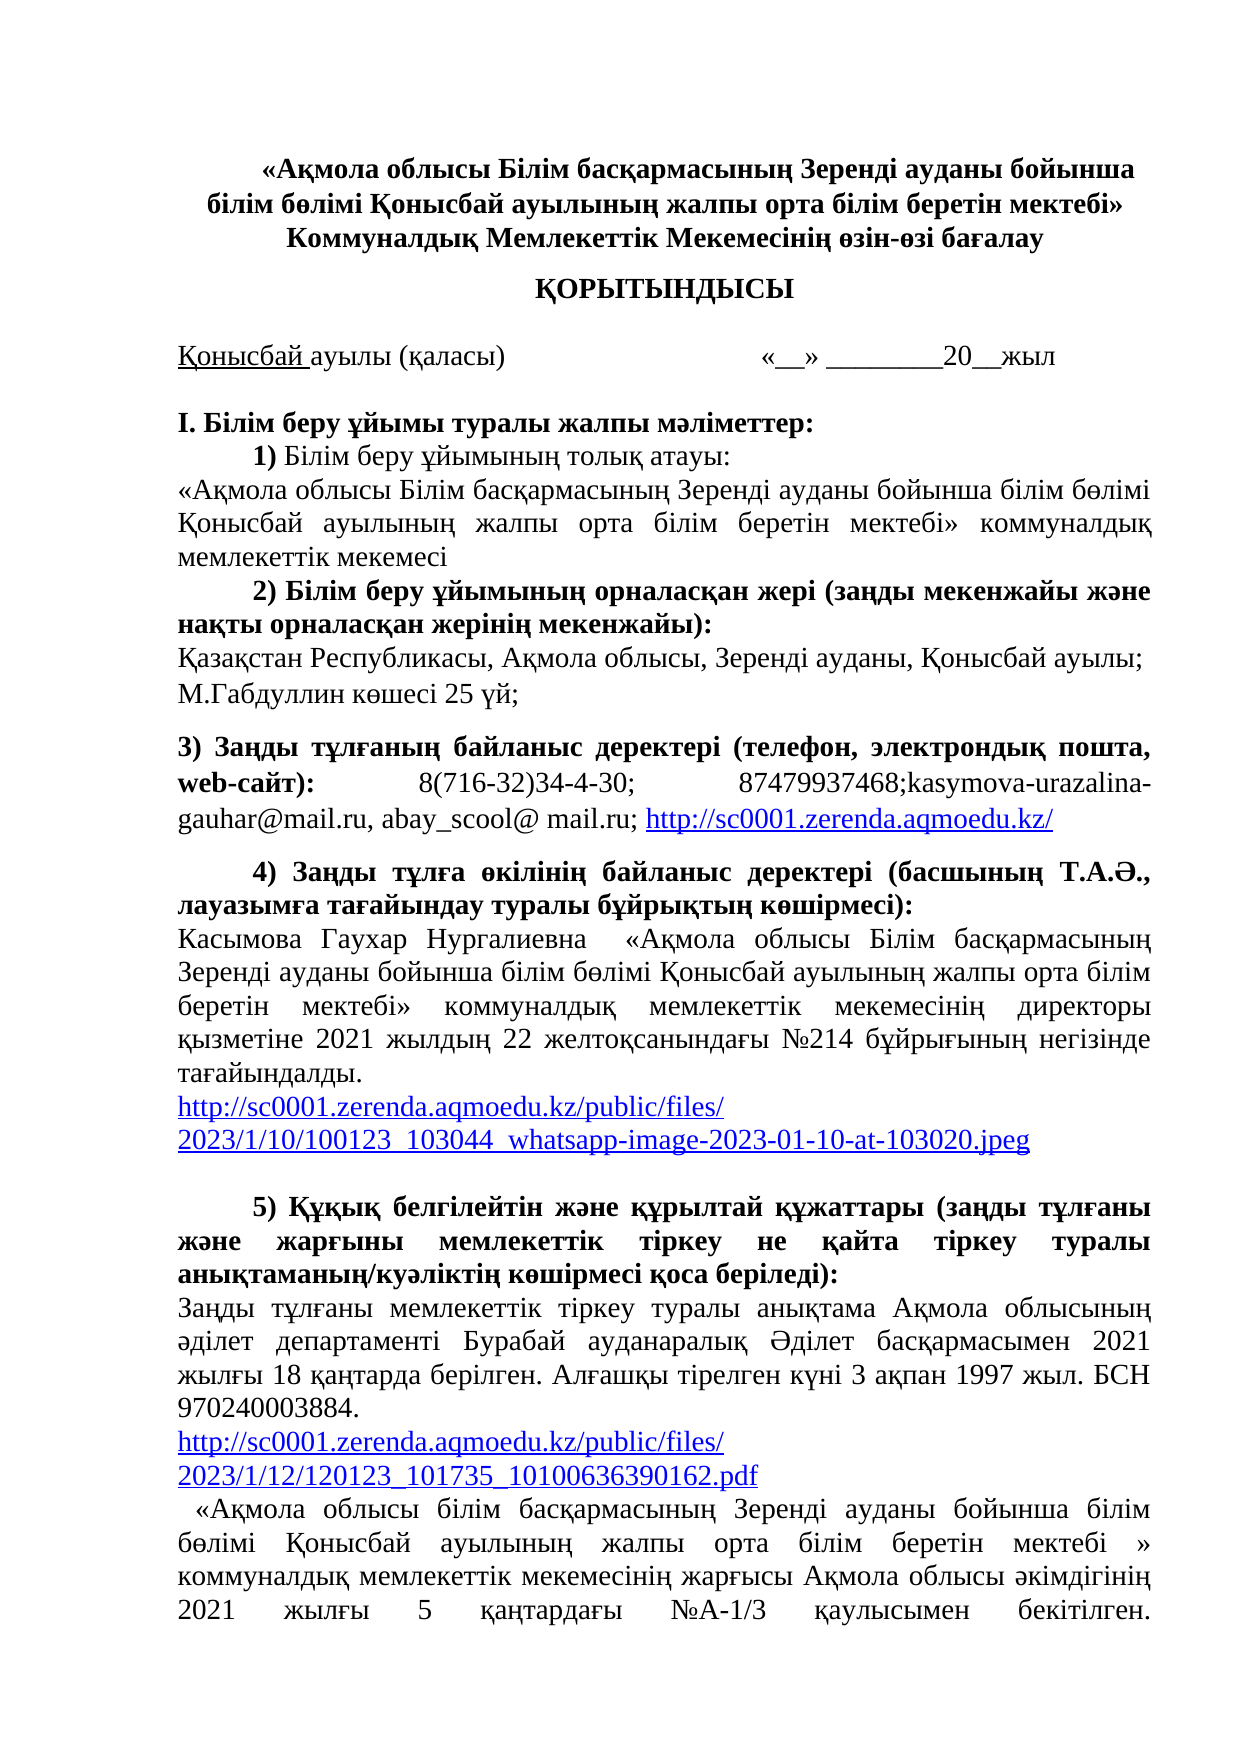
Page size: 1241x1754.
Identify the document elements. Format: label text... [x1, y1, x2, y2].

text 5) Құқық белгілейтін және құрылтай құжаттары (заңды тұлғаны және жарғыны мемлекеттік тіркеу не қайта тіркеу туралы анықтаманың/куәліктің көшірмесі қоса беріледі): [177, 1189, 1152, 1290]
text 4) Заңды тұлға өкілінің байланыс деректері (басшының Т.А.Ә., лауазымға тағайындау туралы бұйрықтың көшірмесі): [177, 854, 1152, 921]
text Қазақстан Республикасы, Ақмола облысы, Зеренді ауданы, Қонысбай ауылы; М.Габдуллин көшесі 25 үй; [177, 640, 1152, 709]
text Касымова Гаухар Нургалиевна «Ақмола облысы Білім басқармасының Зеренді ауданы бойынша білім бөлімі Қонысбай ауылының жалпы орта білім беретін мектебі» коммуналдық мемлекеттік мекемесінің директоры қызметіне 2021 жылдың 22 желтоқсанындағы №214 бұйрығының негізінде тағайындалды. [177, 921, 1152, 1089]
text http://sc0001.zerenda.aqmoedu.kz/public/files/2023/1/10/100123_103044_whatsapp-image-2023-01-10-at-103020.jpeg [177, 1089, 1152, 1156]
text Заңды тұлғаны мемлекеттік тіркеу туралы анықтама Ақмола облысының әділет департаменті Бурабай ауданаралық Әділет басқармасымен 2021 жылғы 18 қаңтарда берілген. Алғашқы тірелген күні 3 ақпан 1997 жыл. БСН 970240003884. [177, 1290, 1152, 1424]
text «Ақмола облысы Білім басқармасының Зеренді ауданы бойынша білім бөлімі Қонысбай ауылының жалпы орта білім беретін мектебі» Коммуналдық Мемлекеттік Мекемесінің өзін-өзі бағалау [178, 152, 1152, 253]
text Қонысбай ауылы (қаласы) «__» ________20__жыл [177, 338, 1152, 371]
text І. Білім беру ұйымы туралы жалпы мәліметтер: [177, 405, 1152, 438]
text ҚОРЫТЫНДЫСЫ [177, 271, 1152, 304]
text 2) Білім беру ұйымының орналасқан жері (заңды мекенжайы және нақты орналасқан жерінің мекенжайы): [177, 573, 1152, 640]
text 3) Заңды тұлғаның байланыс деректері (телефон, электрондық пошта, web-сайт): 8(716-32)34-4-30; 87479937468;kasymova-urazalina-gauhar@mail.ru, abay_scool@ mail.ru; http://sc0001.zerenda.aqmoedu.kz/ [177, 729, 1152, 834]
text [177, 1491, 1152, 1625]
text «Ақмола облысы Білім басқармасының Зеренді ауданы бойынша білім бөлімі Қонысбай ауылының жалпы орта білім беретін мектебі» коммуналдық мемлекеттік мекемесі [177, 472, 1152, 573]
text http://sc0001.zerenda.aqmoedu.kz/public/files/2023/1/12/120123_101735_10100636390162.pdf [177, 1424, 1152, 1491]
text 1) Білім беру ұйымының толық атауы: [177, 438, 1152, 472]
